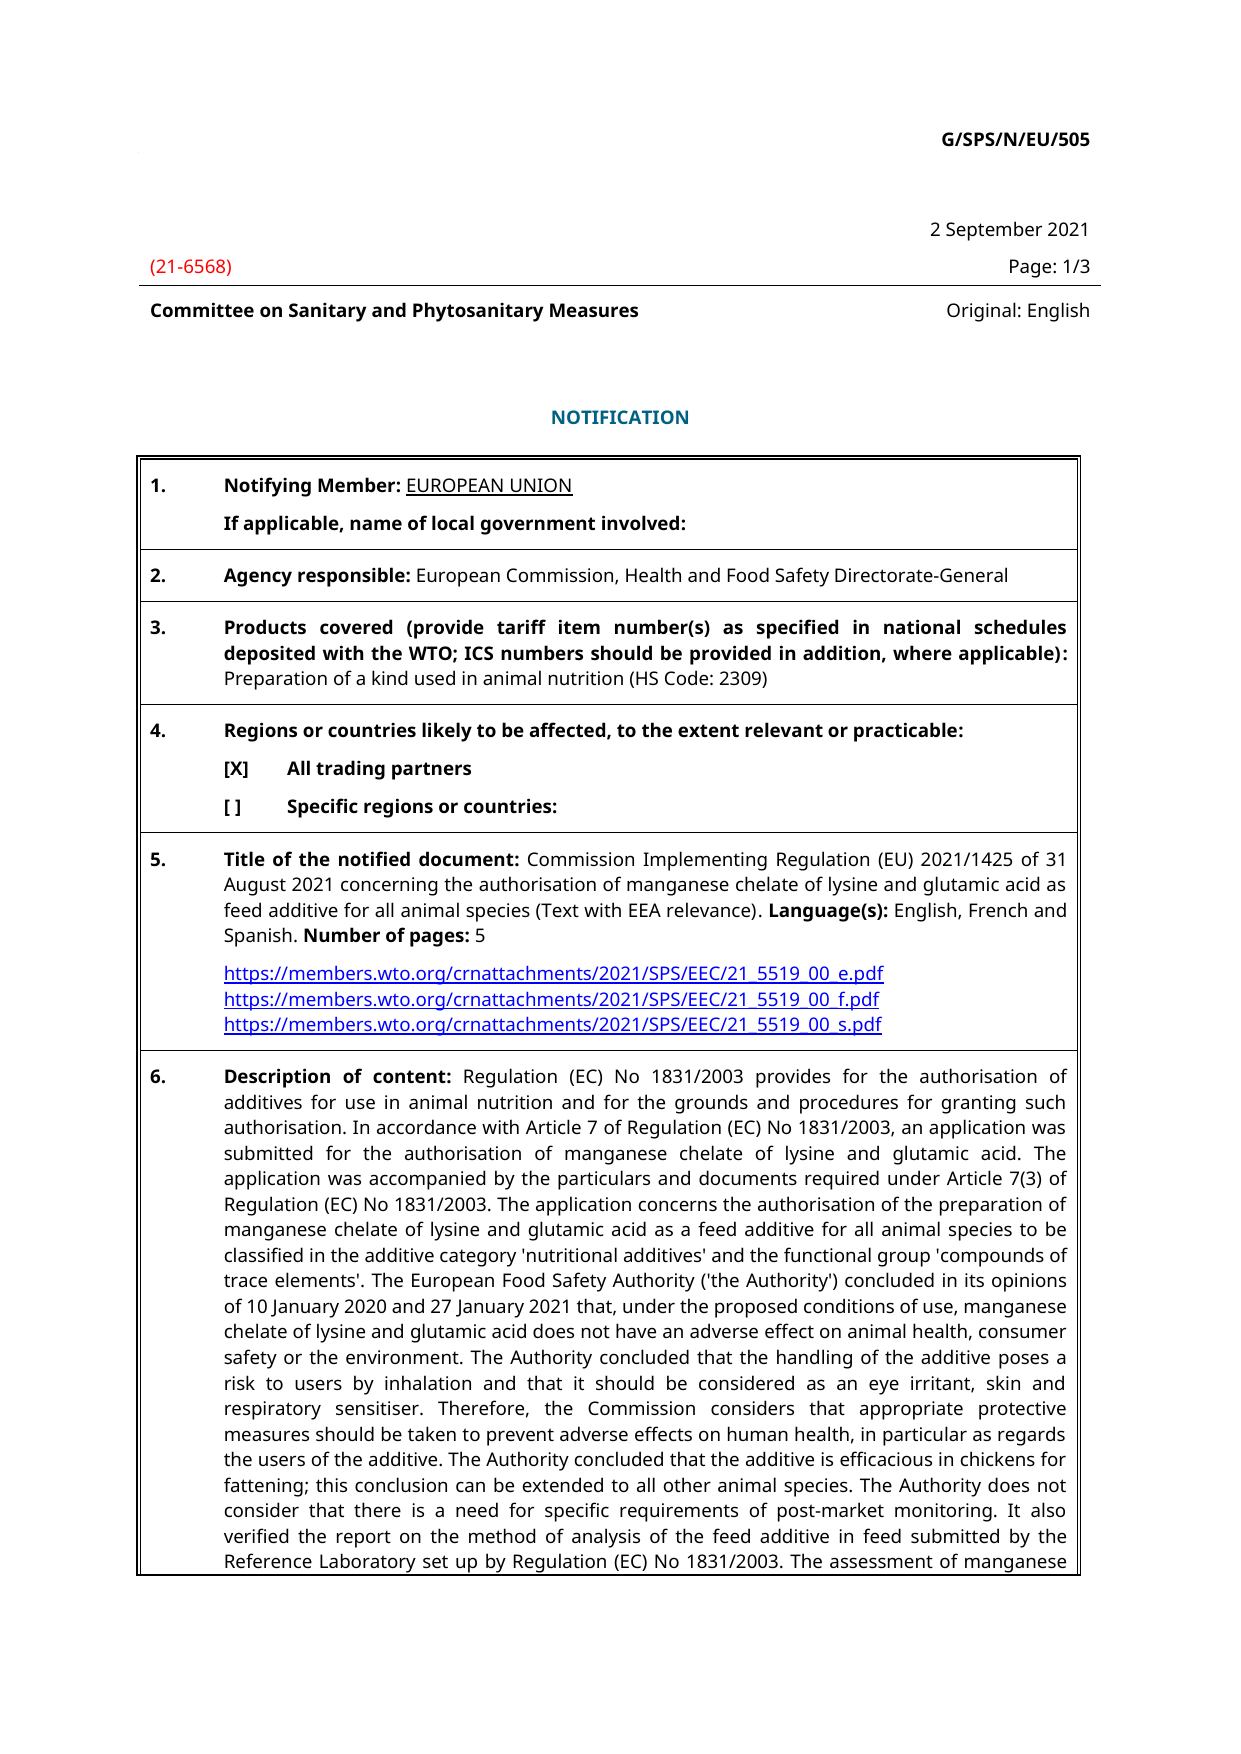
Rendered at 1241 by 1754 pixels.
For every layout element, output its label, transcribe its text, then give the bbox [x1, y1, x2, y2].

title NOTIFICATION [150, 405, 1090, 430]
table_header Notifying Member: European Union If applicable, name of local government involved: [212, 460, 1077, 548]
table_cell 3. [141, 602, 212, 704]
table_header 1. [141, 460, 212, 548]
table_cell Products covered (provide tariff item number(s) as specified in national schedules deposited with the WTO; ICS numbers should be provided in addition, where applicable): Preparation of a kind used in animal nutrition (HS Code: 2309) [212, 602, 1077, 704]
table_cell 4. [141, 705, 212, 832]
table_cell 2. [141, 550, 212, 601]
table_cell 6. [141, 1051, 212, 1574]
table_cell 5. [141, 833, 212, 1049]
table_cell Regions or countries likely to be affected, to the extent relevant or practicable: [X] All trading partners [ ] Specific regions or countries: [212, 705, 1077, 832]
table_cell Title of the notified document: Commission Implementing Regulation (EU) 2021/1425 of 31 August 2021 concerning the authorisation of manganese chelate of lysine and glutamic acid as feed additive for all animal species (Text with EEA relevance). Language(s): English, French and Spanish. Number of pages: 5 https://members.wto.org/crnattachments/2021/SPS/EEC/21_5519_00_e.pdf https://members.wto.org/crnattachments/2021/SPS/EEC/21_5519_00_f.pdf https://members.wto.org/crnattachments/2021/SPS/EEC/21_5519_00_s.pdf [212, 833, 1077, 1049]
table_cell Agency responsible: European Commission, Health and Food Safety Directorate-General [212, 550, 1077, 601]
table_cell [212, 1051, 1077, 1574]
